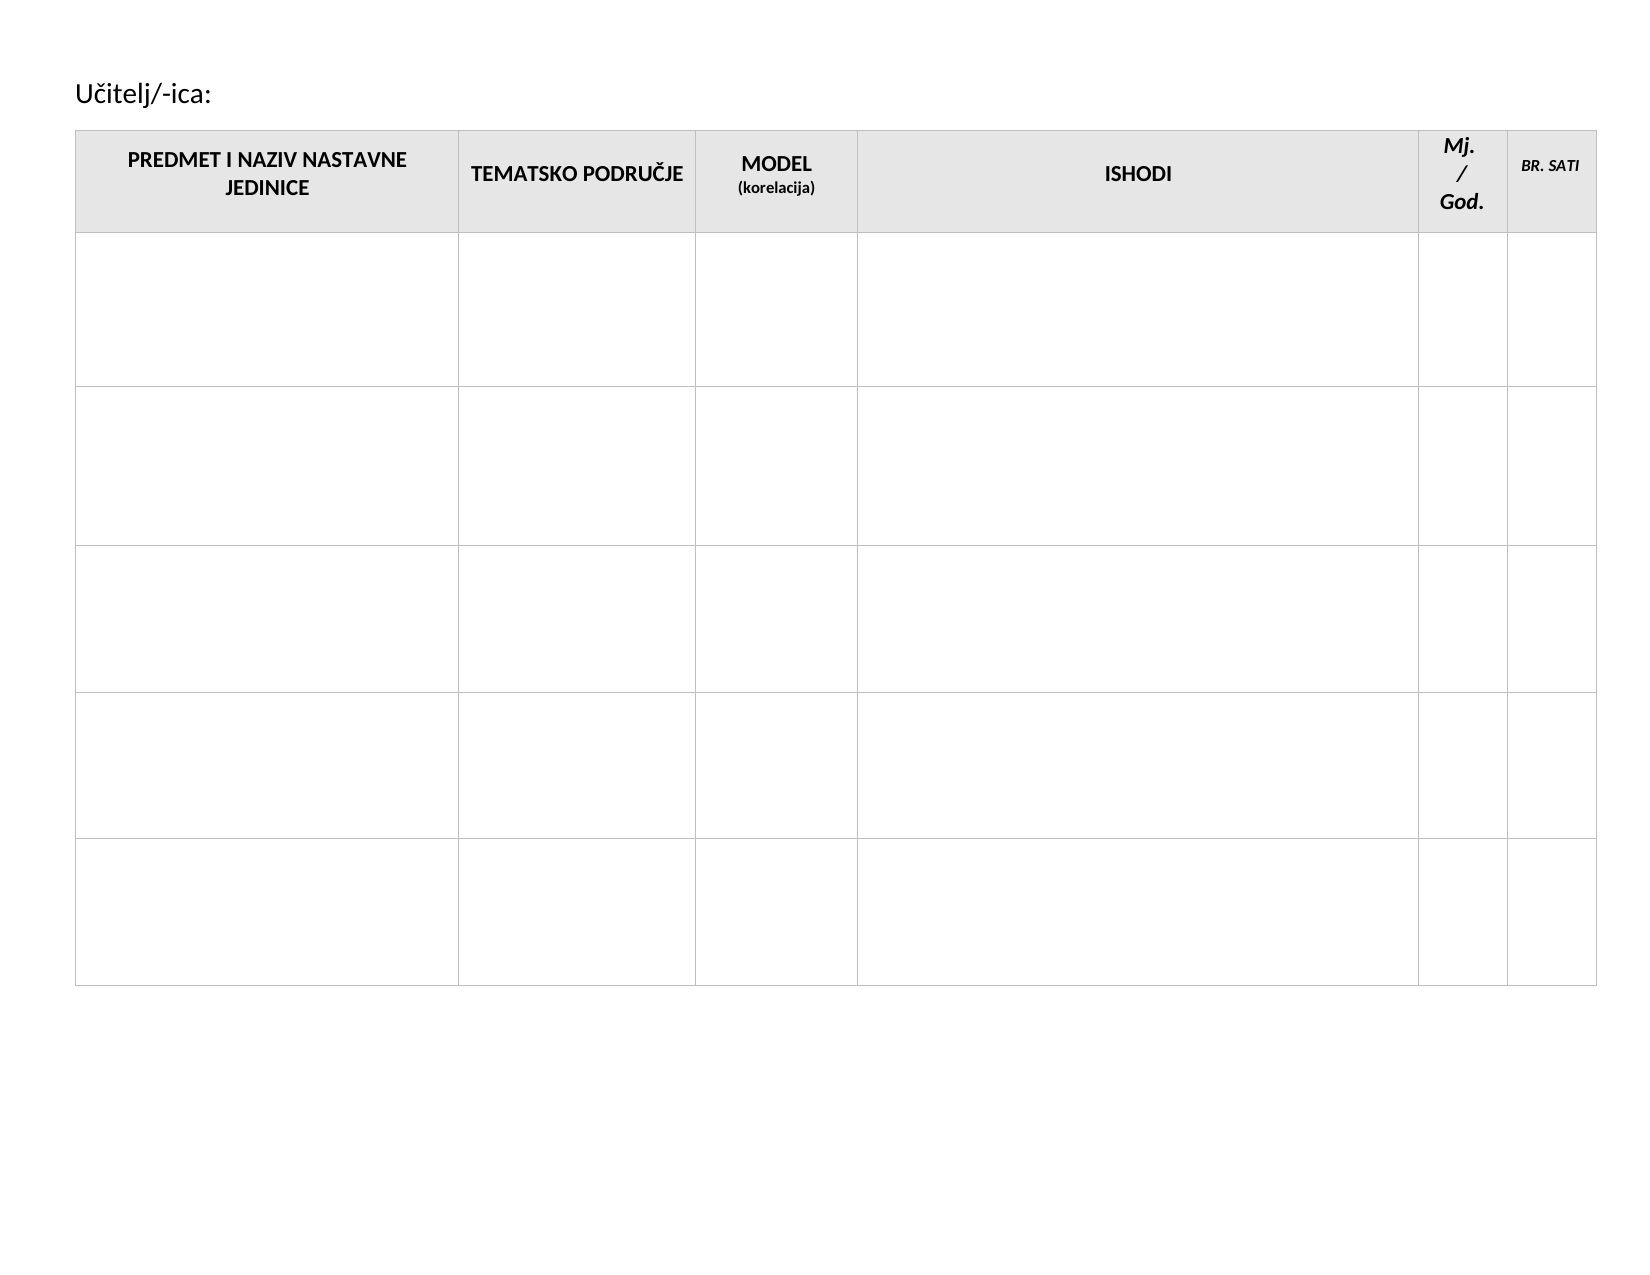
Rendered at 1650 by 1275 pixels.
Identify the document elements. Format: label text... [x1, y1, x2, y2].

table_cell [1508, 233, 1596, 386]
table_cell [858, 233, 1418, 386]
table_cell [696, 546, 857, 692]
table_cell [76, 546, 458, 692]
table_cell [858, 839, 1418, 985]
table_cell [1508, 546, 1596, 692]
table_cell [1419, 693, 1507, 838]
table_header BR. SATI [1508, 131, 1596, 232]
table_cell [459, 693, 695, 838]
table_cell [76, 839, 458, 985]
table_cell [459, 839, 695, 985]
table_cell [696, 387, 857, 545]
table_cell [76, 693, 458, 838]
table_cell [1508, 839, 1596, 985]
table_cell [459, 233, 695, 386]
table_header TEMATSKO PODRUČJE [459, 131, 695, 232]
table_cell [858, 693, 1418, 838]
table_cell [696, 693, 857, 838]
table_header Mj. / God. [1419, 131, 1507, 232]
table_header MODEL (korelacija) [696, 131, 857, 232]
table_cell [696, 233, 857, 386]
table_cell [1419, 233, 1507, 386]
table_cell [76, 233, 458, 386]
table_cell [1419, 387, 1507, 545]
table_cell [696, 839, 857, 985]
table_cell [76, 387, 458, 545]
table_cell [1508, 693, 1596, 838]
table_header ISHODI [858, 131, 1418, 232]
table_cell [1419, 546, 1507, 692]
table_cell [459, 546, 695, 692]
table_header PREDMET I NAZIV NASTAVNE JEDINICE [76, 131, 458, 232]
table_cell [1419, 839, 1507, 985]
table_cell [459, 387, 695, 545]
table_cell [858, 387, 1418, 545]
table_cell [1508, 387, 1596, 545]
table_cell [858, 546, 1418, 692]
text Učitelj/-ica: [75, 75, 1575, 111]
